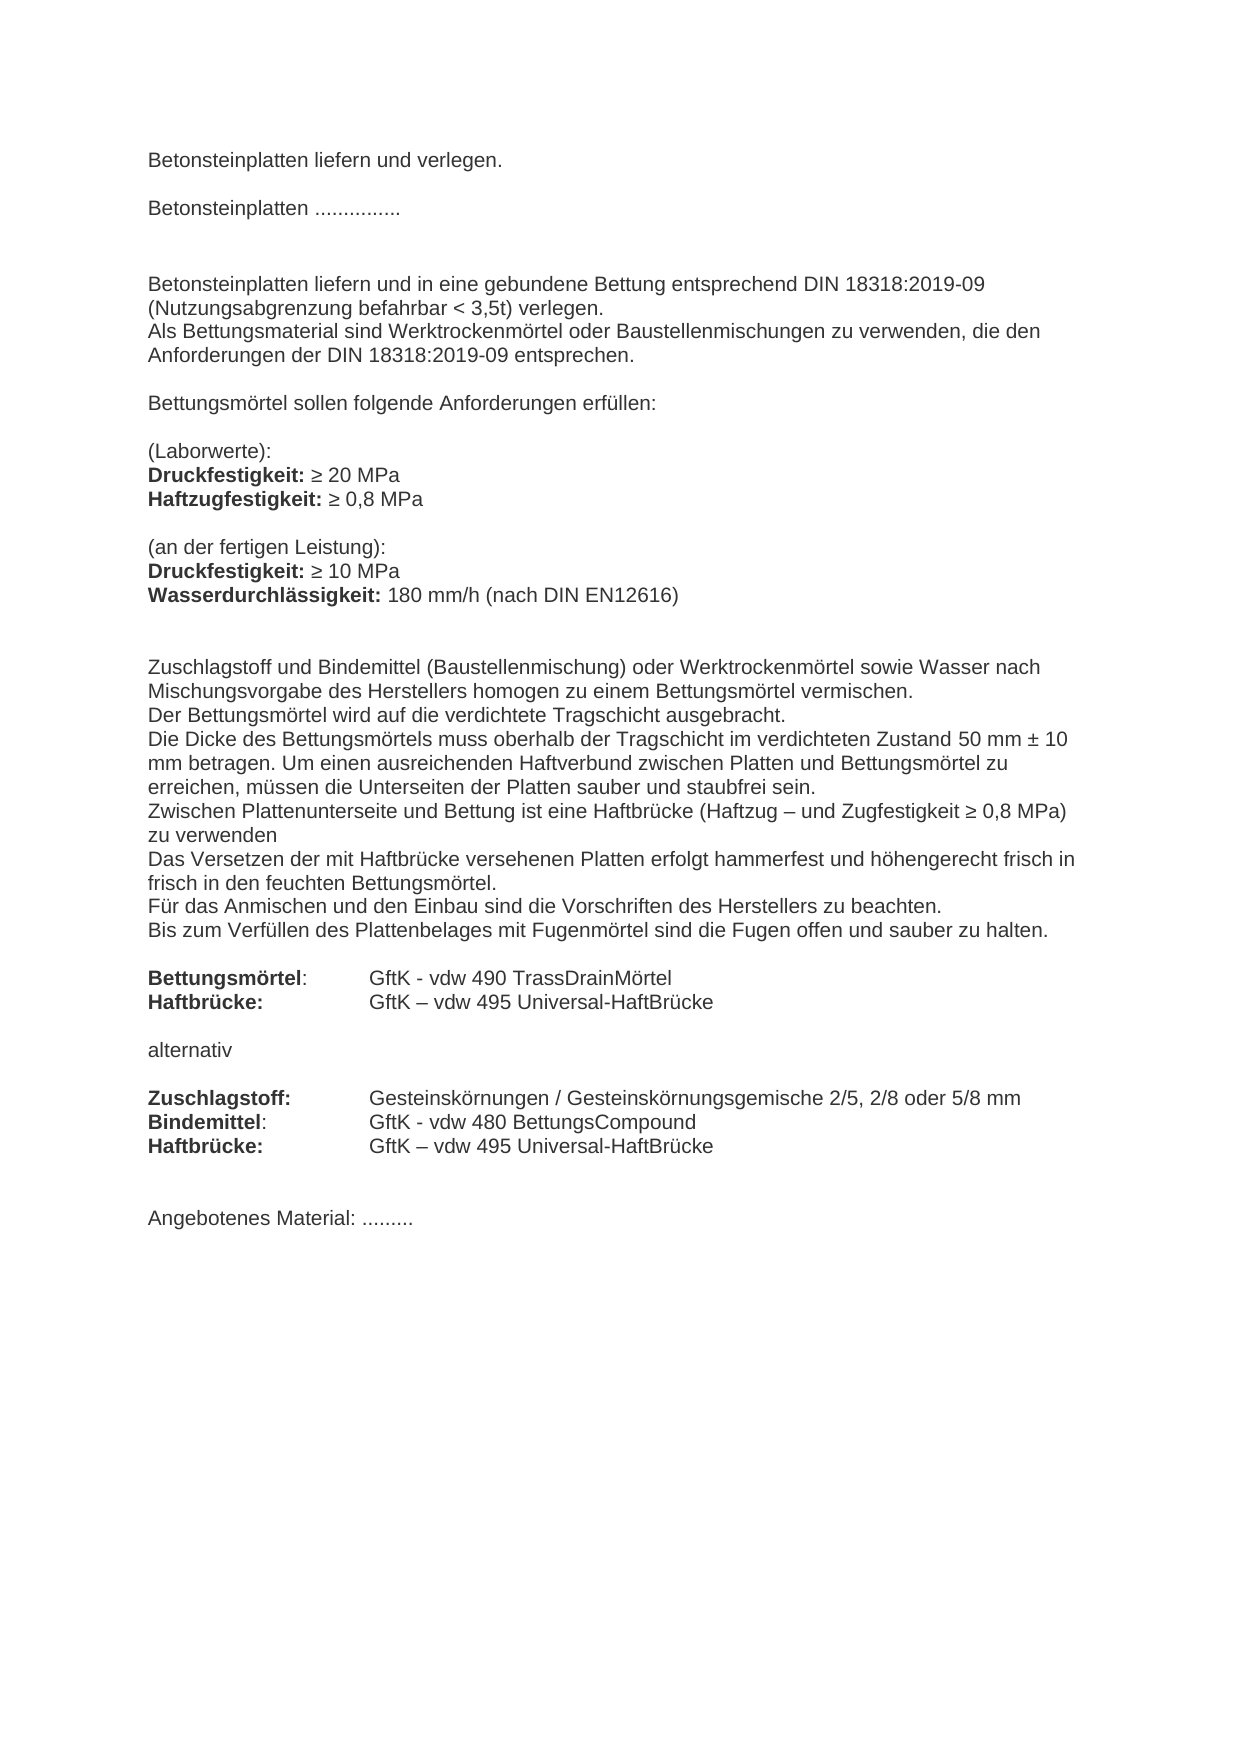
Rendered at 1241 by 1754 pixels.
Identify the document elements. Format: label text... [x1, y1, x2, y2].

text Bis zum Verfüllen des Plattenbelages mit Fugenmörtel sind die Fugen offen und sauber zu halten. [148, 918, 1093, 942]
text Haftbrücke: GftK – vdw 495 Universal-HaftBrücke [148, 1134, 1093, 1158]
text (Laborwerte): [148, 439, 1093, 463]
text Betonsteinplatten liefern und verlegen. [148, 148, 1093, 172]
text Druckfestigkeit: ≥ 20 MPa [148, 463, 1093, 487]
text Wasserdurchlässigkeit: 180 mm/h (nach DIN EN12616) [148, 583, 1093, 607]
text Haftbrücke: GftK – vdw 495 Universal-HaftBrücke [148, 990, 1093, 1014]
text Betonsteinplatten ............... [148, 196, 1093, 247]
text (an der fertigen Leistung): [148, 535, 1093, 559]
text Das Versetzen der mit Haftbrücke versehenen Platten erfolgt hammerfest und höhengerecht frisch in frisch in den feuchten Bettungsmörtel. [148, 846, 1093, 894]
text Zwischen Plattenunterseite und Bettung ist eine Haftbrücke (Haftzug – und Zugfestigkeit ≥ 0,8 MPa) zu verwenden [148, 798, 1093, 846]
text Die Dicke des Bettungsmörtels muss oberhalb der Tragschicht im verdichteten Zustand 50 mm ± 10 mm betragen. Um einen ausreichenden Haftverbund zwischen Platten und Bettungsmörtel zu erreichen, müssen die Unterseiten der Platten sauber und staubfrei sein. [148, 727, 1093, 798]
text Für das Anmischen und den Einbau sind die Vorschriften des Herstellers zu beachten. [148, 894, 1093, 918]
text Druckfestigkeit: ≥ 10 MPa [148, 559, 1093, 583]
text Der Bettungsmörtel wird auf die verdichtete Tragschicht ausgebracht. [148, 703, 1093, 727]
text Bettungsmörtel: GftK - vdw 490 TrassDrainMörtel [148, 966, 1093, 990]
text Als Bettungsmaterial sind Werktrockenmörtel oder Baustellenmischungen zu verwenden, die den Anforderungen der DIN 18318:2019-09 entsprechen. [148, 319, 1093, 367]
text alternativ [148, 1038, 1093, 1062]
text Bindemittel: GftK - vdw 480 BettungsCompound [148, 1110, 1093, 1134]
text Angebotenes Material: ......... [148, 1206, 1093, 1230]
text Haftzugfestigkeit: ≥ 0,8 MPa [148, 487, 1093, 511]
text Betonsteinplatten liefern und in eine gebundene Bettung entsprechend DIN 18318:2019-09 (Nutzungsabgrenzung befahrbar < 3,5t) verlegen. [148, 271, 1093, 319]
text Zuschlagstoff: Gesteinskörnungen / Gesteinskörnungsgemische 2/5, 2/8 oder 5/8 mm [148, 1086, 1093, 1110]
text Zuschlagstoff und Bindemittel (Baustellenmischung) oder Werktrockenmörtel sowie Wasser nach Mischungsvorgabe des Herstellers homogen zu einem Bettungsmörtel vermischen. [148, 655, 1093, 703]
text Bettungsmörtel sollen folgende Anforderungen erfüllen: [148, 367, 1093, 415]
